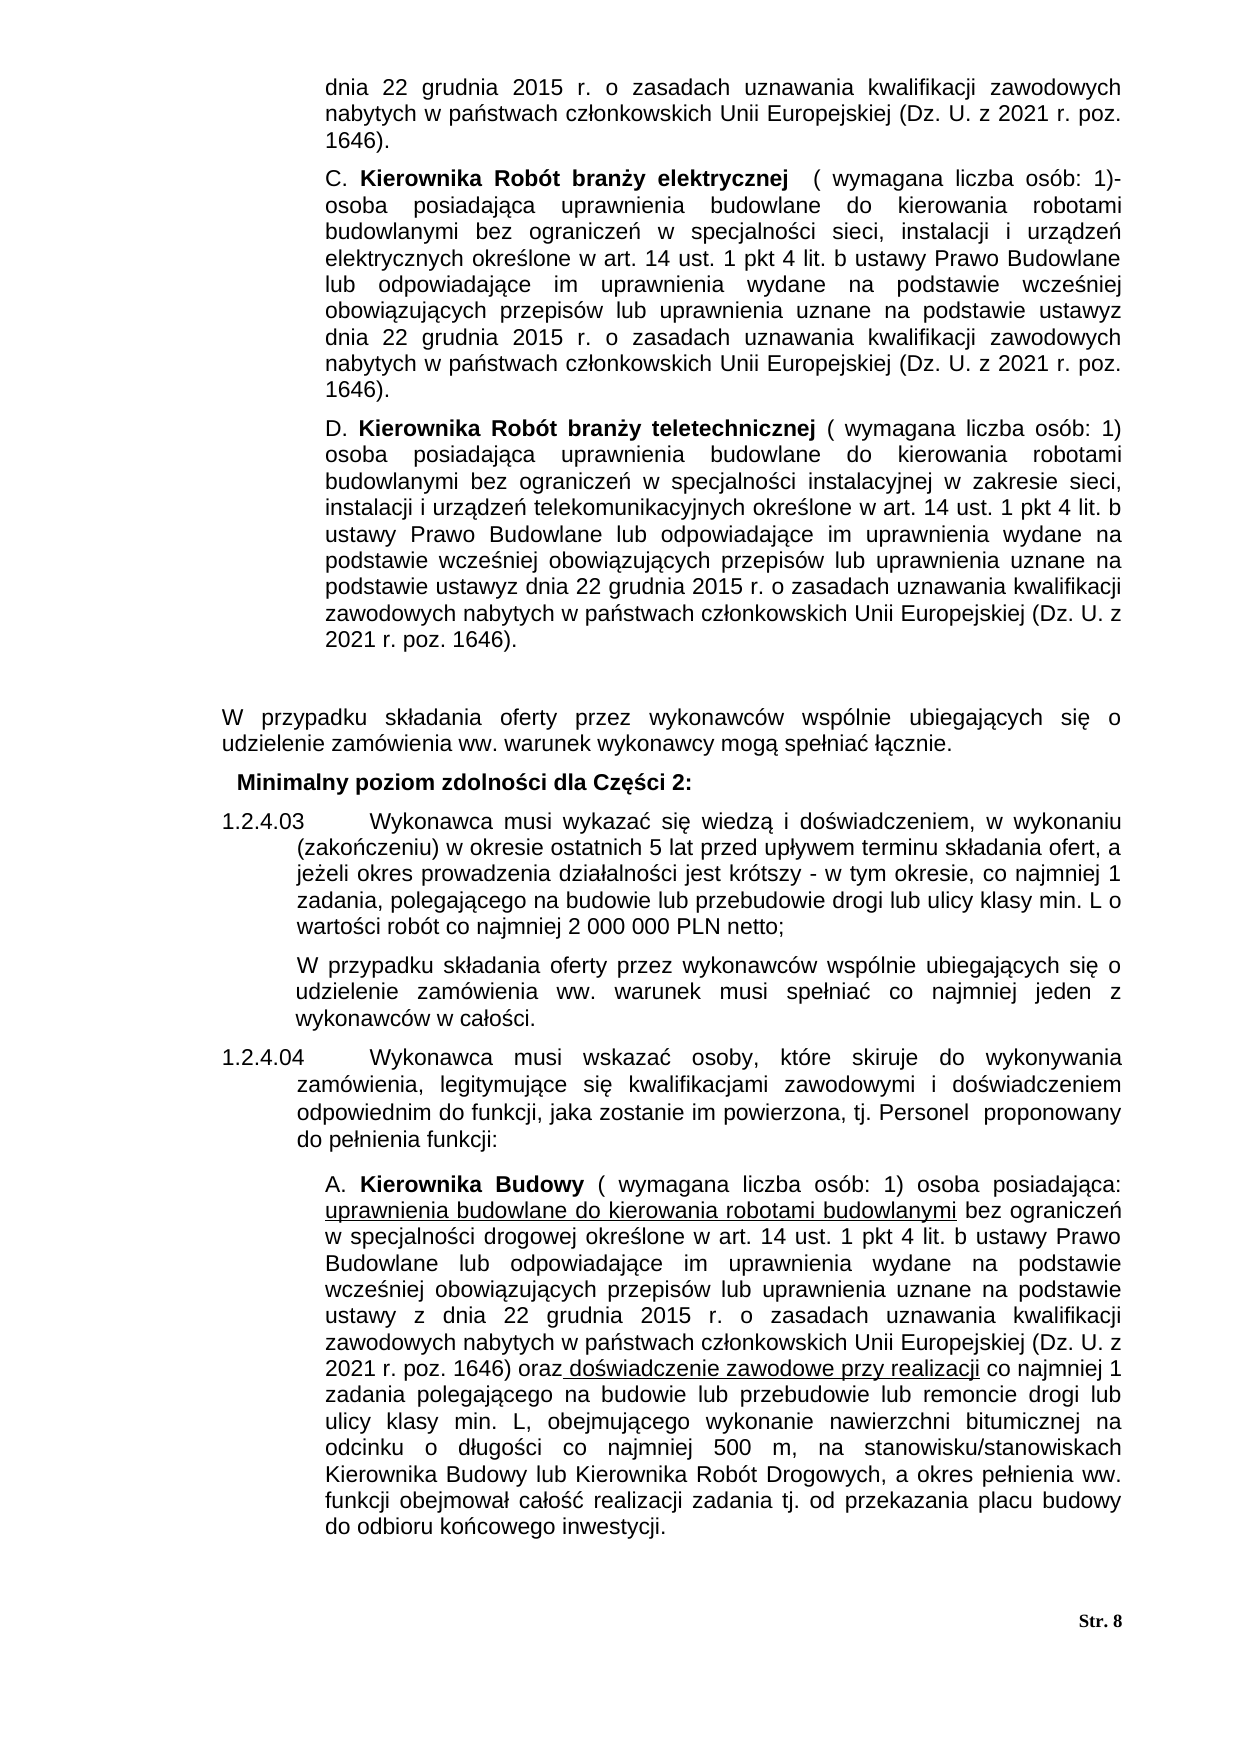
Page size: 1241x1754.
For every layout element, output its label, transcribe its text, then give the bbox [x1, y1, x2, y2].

text C. Kierownika Robót branży elektrycznej ( wymagana liczba osób: 1)- osoba posiadająca uprawnienia budowlane do kierowania robotami budowlanymi bez ograniczeń w specjalności sieci, instalacji i urządzeń elektrycznych określone w art. 14 ust. 1 pkt 4 lit. b ustawy Prawo Budowlane lub odpowiadające im uprawnienia wydane na podstawie wcześniej obowiązujących przepisów lub uprawnienia uznane na podstawie ustawyz dnia 22 grudnia 2015 r. o zasadach uznawania kwalifikacji zawodowych nabytych w państwach członkowskich Unii Europejskiej (Dz. U. z 2021 r. poz. 1646). [325, 165, 1122, 403]
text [325, 74, 1122, 153]
text A. Kierownika Budowy ( wymagana liczba osób: 1) osoba posiadająca: uprawnienia budowlane do kierowania robotami budowlanymi bez ograniczeń w specjalności drogowej określone w art. 14 ust. 1 pkt 4 lit. b ustawy Prawo Budowlane lub odpowiadające im uprawnienia wydane na podstawie wcześniej obowiązujących przepisów lub uprawnienia uznane na podstawie ustawy z dnia 22 grudnia 2015 r. o zasadach uznawania kwalifikacji zawodowych nabytych w państwach członkowskich Unii Europejskiej (Dz. U. z 2021 r. poz. 1646) oraz doświadczenie zawodowe przy realizacji co najmniej 1 zadania polegającego na budowie lub przebudowie lub remoncie drogi lub ulicy klasy min. L, obejmującego wykonanie nawierzchni bitumicznej na odcinku o długości co najmniej 500 m, na stanowisku/stanowiskach Kierownika Budowy lub Kierownika Robót Drogowych, a okres pełnienia ww. funkcji obejmował całość realizacji zadania tj. od przekazania placu budowy do odbioru końcowego inwestycji. [325, 1171, 1122, 1539]
list Wykonawca musi wskazać osoby, które skiruje do wykonywania zamówienia, legitymujące się kwalifikacjami zawodowymi i doświadczeniem odpowiednim do funkcji, jaka zostanie im powierzona, tj. Personel proponowany do pełnienia funkcji: [222, 1043, 1122, 1153]
text D. Kierownika Robót branży teletechnicznej ( wymagana liczba osób: 1) osoba posiadająca uprawnienia budowlane do kierowania robotami budowlanymi bez ograniczeń w specjalności instalacyjnej w zakresie sieci, instalacji i urządzeń telekomunikacyjnych określone w art. 14 ust. 1 pkt 4 lit. b ustawy Prawo Budowlane lub odpowiadające im uprawnienia wydane na podstawie wcześniej obowiązujących przepisów lub uprawnienia uznane na podstawie ustawyz dnia 22 grudnia 2015 r. o zasadach uznawania kwalifikacji zawodowych nabytych w państwach członkowskich Unii Europejskiej (Dz. U. z 2021 r. poz. 1646). [325, 415, 1122, 652]
text W przypadku składania oferty przez wykonawców wspólnie ubiegających się o udzielenie zamówienia ww. warunek musi spełniać co najmniej jeden z wykonawców w całości. [295, 952, 1122, 1031]
list Minimalny poziom zdolności dla Części 2: [192, 769, 1122, 795]
list Wykonawca musi wykazać się wiedzą i doświadczeniem, w wykonaniu (zakończeniu) w okresie ostatnich 5 lat przed upływem terminu składania ofert, a jeżeli okres prowadzenia działalności jest krótszy - w tym okresie, co najmniej 1 zadania, polegającego na budowie lub przebudowie drogi lub ulicy klasy min. L o wartości robót co najmniej 2 000 000 PLN netto; [222, 808, 1122, 939]
text W przypadku składania oferty przez wykonawców wspólnie ubiegających się o udzielenie zamówienia ww. warunek wykonawcy mogą spełniać łącznie. [222, 704, 1122, 756]
